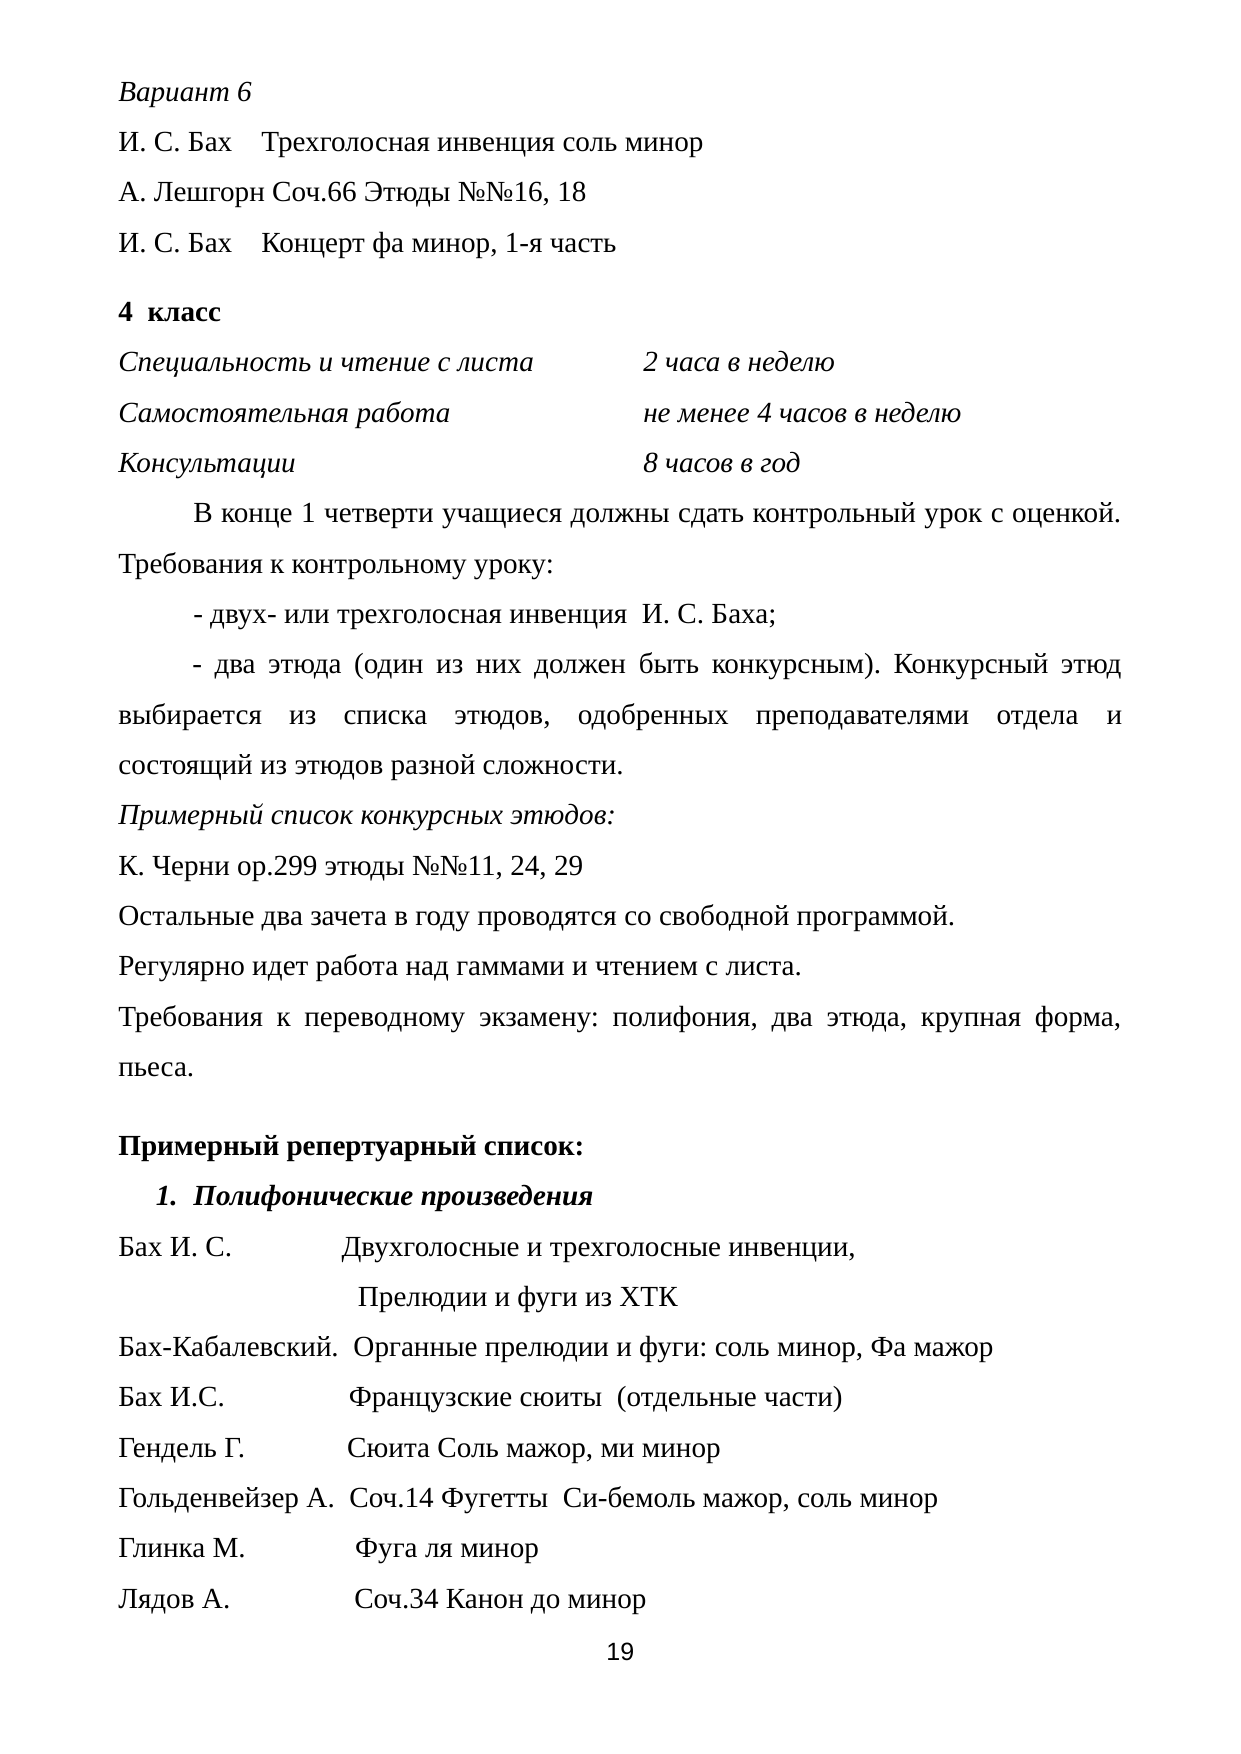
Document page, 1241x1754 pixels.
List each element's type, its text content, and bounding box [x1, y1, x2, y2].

text Гольденвейзер А. Соч.14 Фугетты Си-бемоль мажор, соль минор [118, 1480, 1122, 1514]
text Вариант 6 [118, 74, 1122, 107]
text Примерный список конкурсных этюдов: [118, 797, 1122, 831]
text Бах И. С. Двухголосные и трехголосные инвенции, [118, 1229, 1122, 1262]
text - два этюда (один из них должен быть конкурсным). Конкурсный этюд выбирается из списка этюдов, одобренных преподавателями отдела и состоящий из этюдов разной сложности. [118, 646, 1122, 781]
text - двух- или трехголосная инвенция И. С. Баха; [118, 596, 1122, 630]
text К. Черни ор.299 этюды №№11, 24, 29 [118, 848, 1122, 881]
text И. С. Бах Концерт фа минор, 1-я часть [118, 225, 1122, 258]
text 4 класс [118, 294, 1122, 328]
text Самостоятельная работа не менее 4 часов в неделю [118, 395, 1122, 428]
text Бах И.С. Французские сюиты (отдельные части) [118, 1379, 1122, 1413]
text Остальные два зачета в году проводятся со свободной программой. [118, 898, 1122, 932]
list Полифонические произведения [156, 1178, 1122, 1212]
text Гендель Г. Сюита Соль мажор, ми минор [118, 1430, 1122, 1463]
text Бах-Кабалевский. Органные прелюдии и фуги: соль минор, Фа мажор [118, 1329, 1122, 1363]
text Глинка М. Фуга ля минор [118, 1531, 1122, 1564]
text И. С. Бах Трехголосная инвенция соль минор [118, 124, 1122, 158]
text А. Лешгорн Соч.66 Этюды №№16, 18 [118, 174, 1122, 208]
text Специальность и чтение с листа 2 часа в неделю [118, 344, 1122, 378]
text Прелюдии и фуги из ХТК [343, 1279, 1122, 1312]
text Регулярно идет работа над гаммами и чтением с листа. [118, 948, 1122, 982]
text Требования к переводному экзамену: полифония, два этюда, крупная форма, пьеса. [118, 999, 1122, 1082]
text Консультации 8 часов в год [118, 445, 1122, 479]
text В конце 1 четверти учащиеся должны сдать контрольный урок с оценкой. Требования к контрольному уроку: [118, 496, 1122, 579]
text Примерный репертуарный список: [118, 1128, 1122, 1162]
text Лядов А. Соч.34 Канон до минор [118, 1581, 1122, 1614]
